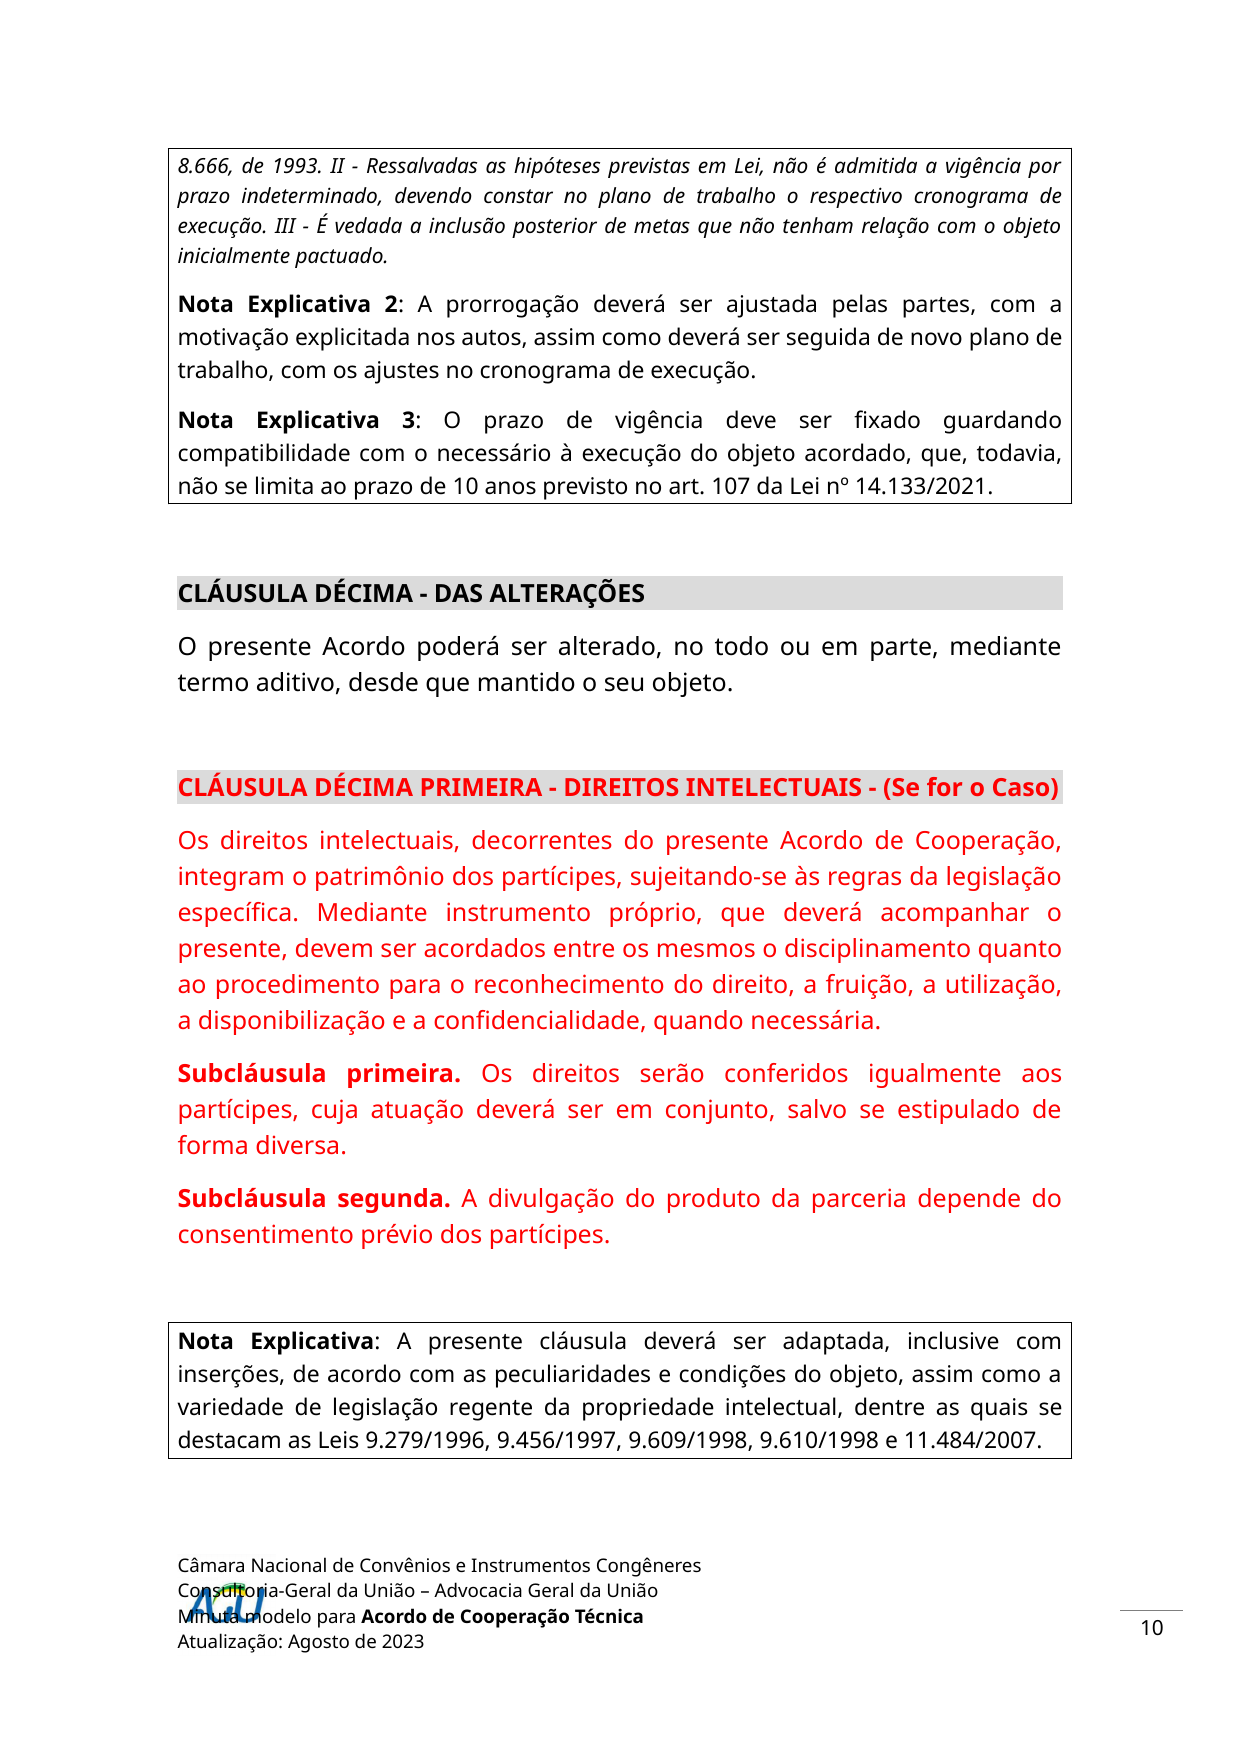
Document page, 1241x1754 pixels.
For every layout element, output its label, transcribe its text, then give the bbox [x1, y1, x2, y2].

text CLÁUSULA DÉCIMA - DAS ALTERAÇÕES [177, 576, 1063, 610]
text Nota Explicativa 3: O prazo de vigência deve ser fixado guardando compatibilidade com o necessário à execução do objeto acordado, que, todavia, não se limita ao prazo de 10 anos previsto no art. 107 da Lei nº 14.133/2021. [169, 401, 1071, 503]
text O presente Acordo poderá ser alterado, no todo ou em parte, mediante termo aditivo, desde que mantido o seu objeto. [177, 628, 1063, 698]
text CLÁUSULA DÉCIMA PRIMEIRA - DIREITOS INTELECTUAIS - (Se for o Caso) [177, 770, 1063, 804]
picture [177, 1554, 276, 1656]
text Nota Explicativa: A presente cláusula deverá ser adaptada, inclusive com inserções, de acordo com as peculiaridades e condições do objeto, assim como a variedade de legislação regente da propriedade intelectual, dentre as quais se destacam as Leis 9.279/1996, 9.456/1997, 9.609/1998, 9.610/1998 e 11.484/2007. [169, 1323, 1071, 1458]
picture [269, 1639, 275, 1647]
text Subcláusula segunda. A divulgação do produto da parceria depende do consentimento prévio dos partícipes. [177, 1180, 1063, 1250]
text Nota Explicativa 2: A prorrogação deverá ser ajustada pelas partes, com a motivação explicitada nos autos, assim como deverá ser seguida de novo plano de trabalho, com os ajustes no cronograma de execução. [169, 285, 1071, 385]
text Os direitos intelectuais, decorrentes do presente Acordo de Cooperação, integram o patrimônio dos partícipes, sujeitando-se às regras da legislação específica. Mediante instrumento próprio, que deverá acompanhar o presente, devem ser acordados entre os mesmos o disciplinamento quanto ao procedimento para o reconhecimento do direito, a fruição, a utilização, a disponibilização e a confidencialidade, quando necessária. [177, 823, 1063, 1037]
text Subcláusula primeira. Os direitos serão conferidos igualmente aos partícipes, cuja atuação deverá ser em conjunto, salvo se estipulado de forma diversa. [177, 1056, 1063, 1162]
